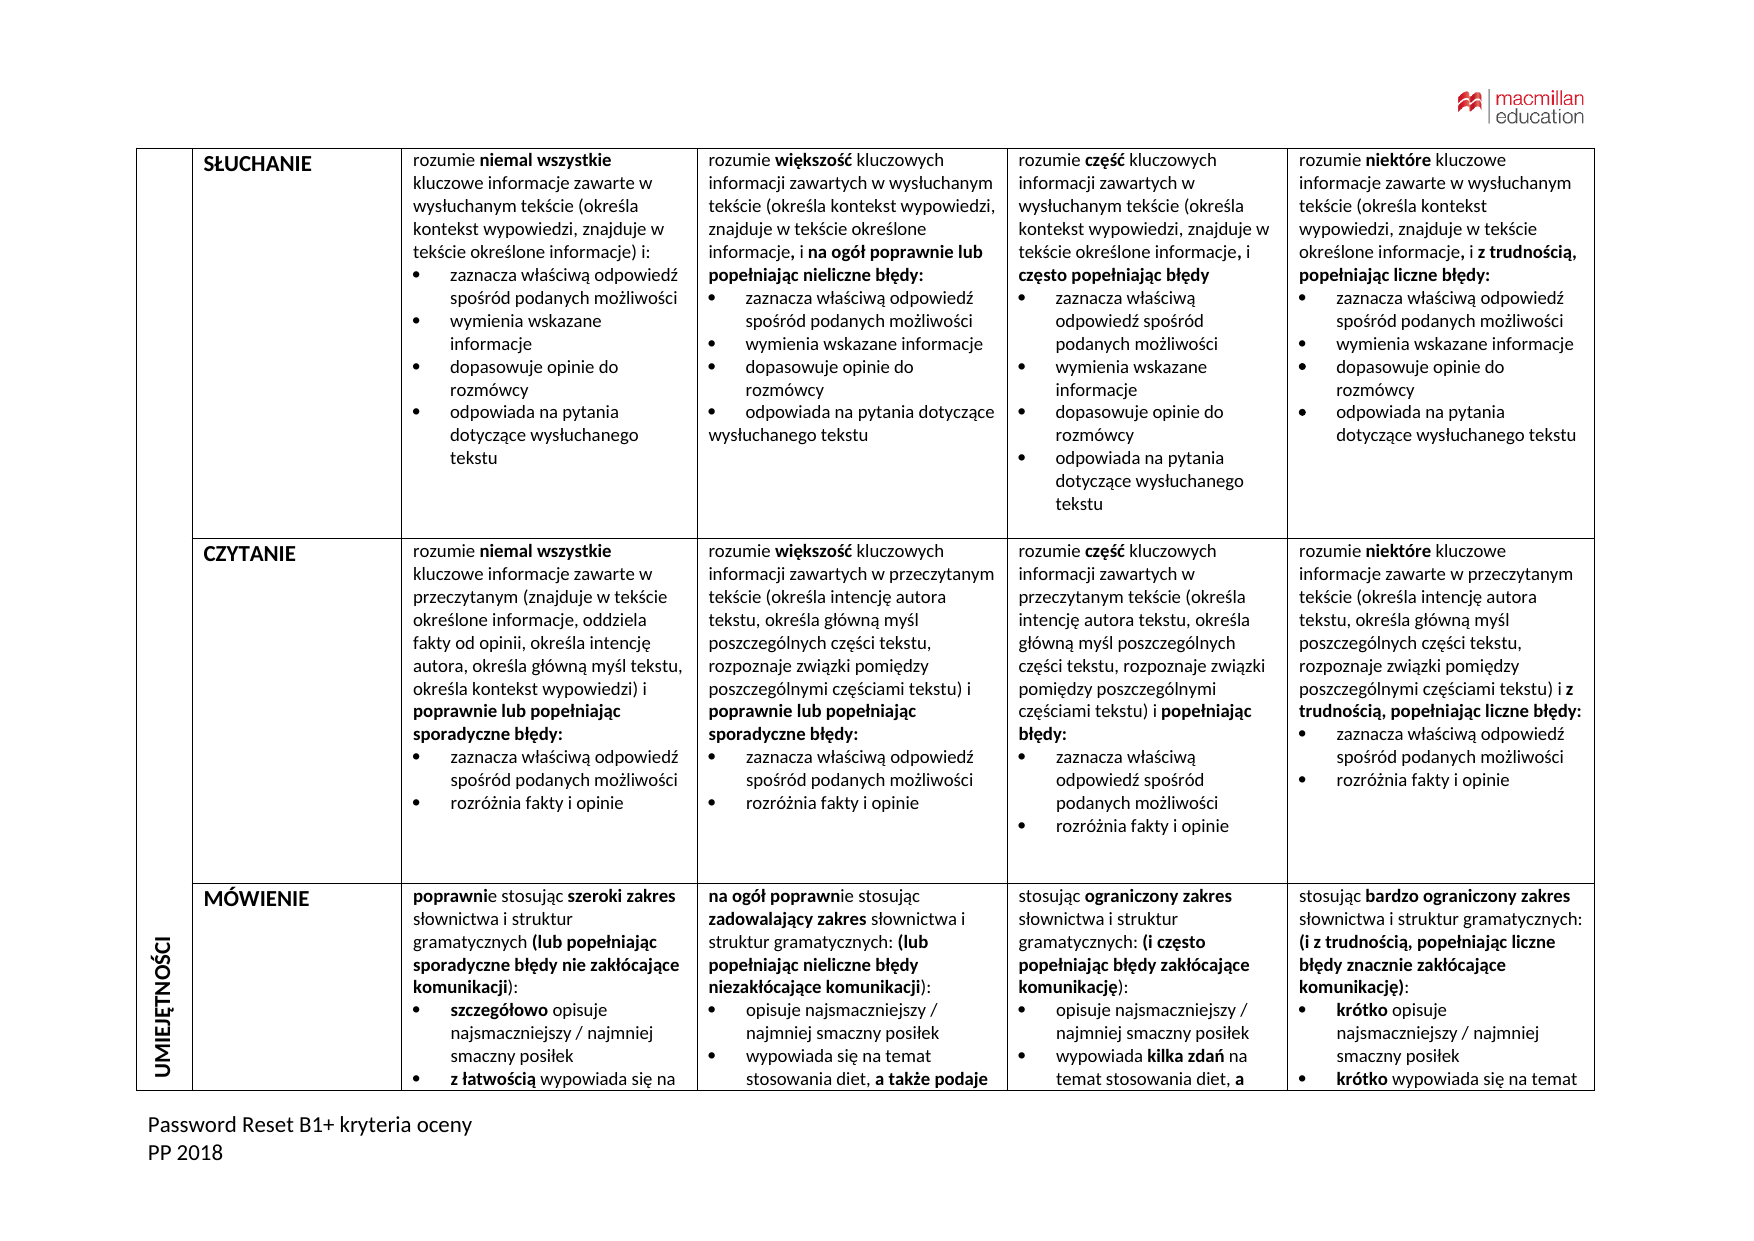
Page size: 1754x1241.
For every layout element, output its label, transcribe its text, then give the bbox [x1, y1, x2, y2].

table_cell rozumie niemal wszystkie kluczowe informacje zawarte w wysłuchanym tekście (określa kontekst wypowiedzi, znajduje w tekście określone informacje) i: zaznacza właściwą odpowiedź spośród podanych możliwości wymienia wskazane informacje dopasowuje opinie do rozmówcy odpowiada na pytania dotyczące wysłuchanego tekstu [402, 149, 697, 538]
table_cell rozumie część kluczowych informacji zawartych w wysłuchanym tekście (określa kontekst wypowiedzi, znajduje w tekście określone informacje, i często popełniając błędy zaznacza właściwą odpowiedź spośród podanych możliwości wymienia wskazane informacje dopasowuje opinie do rozmówcy odpowiada na pytania dotyczące wysłuchanego tekstu [1008, 149, 1287, 538]
table_cell SŁUCHANIE [193, 149, 401, 538]
picture [1442, 73, 1607, 141]
table_cell rozumie niemal wszystkie kluczowe informacje zawarte w przeczytanym (znajduje w tekście określone informacje, oddziela fakty od opinii, określa intencję autora, określa główną myśl tekstu, określa kontekst wypowiedzi) i poprawnie lub popełniając sporadyczne błędy: zaznacza właściwą odpowiedź spośród podanych możliwości rozróżnia fakty i opinie [402, 539, 697, 883]
table_cell rozumie część kluczowych informacji zawartych w przeczytanym tekście (określa intencję autora tekstu, określa główną myśl poszczególnych części tekstu, rozpoznaje związki pomiędzy poszczególnymi częściami tekstu) i popełniając błędy: zaznacza właściwą odpowiedź spośród podanych możliwości rozróżnia fakty i opinie [1008, 539, 1287, 883]
table_cell rozumie większość kluczowych informacji zawartych w przeczytanym tekście (określa intencję autora tekstu, określa główną myśl poszczególnych części tekstu, rozpoznaje związki pomiędzy poszczególnymi częściami tekstu) i poprawnie lub popełniając sporadyczne błędy: zaznacza właściwą odpowiedź spośród podanych możliwości rozróżnia fakty i opinie [698, 539, 1007, 883]
table_cell CZYTANIE [193, 539, 401, 883]
table_cell UMIEJĘTNOŚCI [137, 149, 192, 1090]
table_cell rozumie niektóre kluczowe informacje zawarte w przeczytanym tekście (określa intencję autora tekstu, określa główną myśl poszczególnych części tekstu, rozpoznaje związki pomiędzy poszczególnymi częściami tekstu) i z trudnością, popełniając liczne błędy: zaznacza właściwą odpowiedź spośród podanych możliwości rozróżnia fakty i opinie [1288, 539, 1594, 883]
table_cell rozumie większość kluczowych informacji zawartych w wysłuchanym tekście (określa kontekst wypowiedzi, znajduje w tekście określone informacje, i na ogół poprawnie lub popełniając nieliczne błędy: zaznacza właściwą odpowiedź spośród podanych możliwości wymienia wskazane informacje dopasowuje opinie do rozmówcy odpowiada na pytania dotyczące wysłuchanego tekstu [698, 149, 1007, 538]
table_cell rozumie niektóre kluczowe informacje zawarte w wysłuchanym tekście (określa kontekst wypowiedzi, znajduje w tekście określone informacje, i z trudnością, popełniając liczne błędy: zaznacza właściwą odpowiedź spośród podanych możliwości wymienia wskazane informacje dopasowuje opinie do rozmówcy odpowiada na pytania dotyczące wysłuchanego tekstu [1288, 149, 1594, 538]
table_cell MÓWIENIE [193, 884, 401, 1090]
